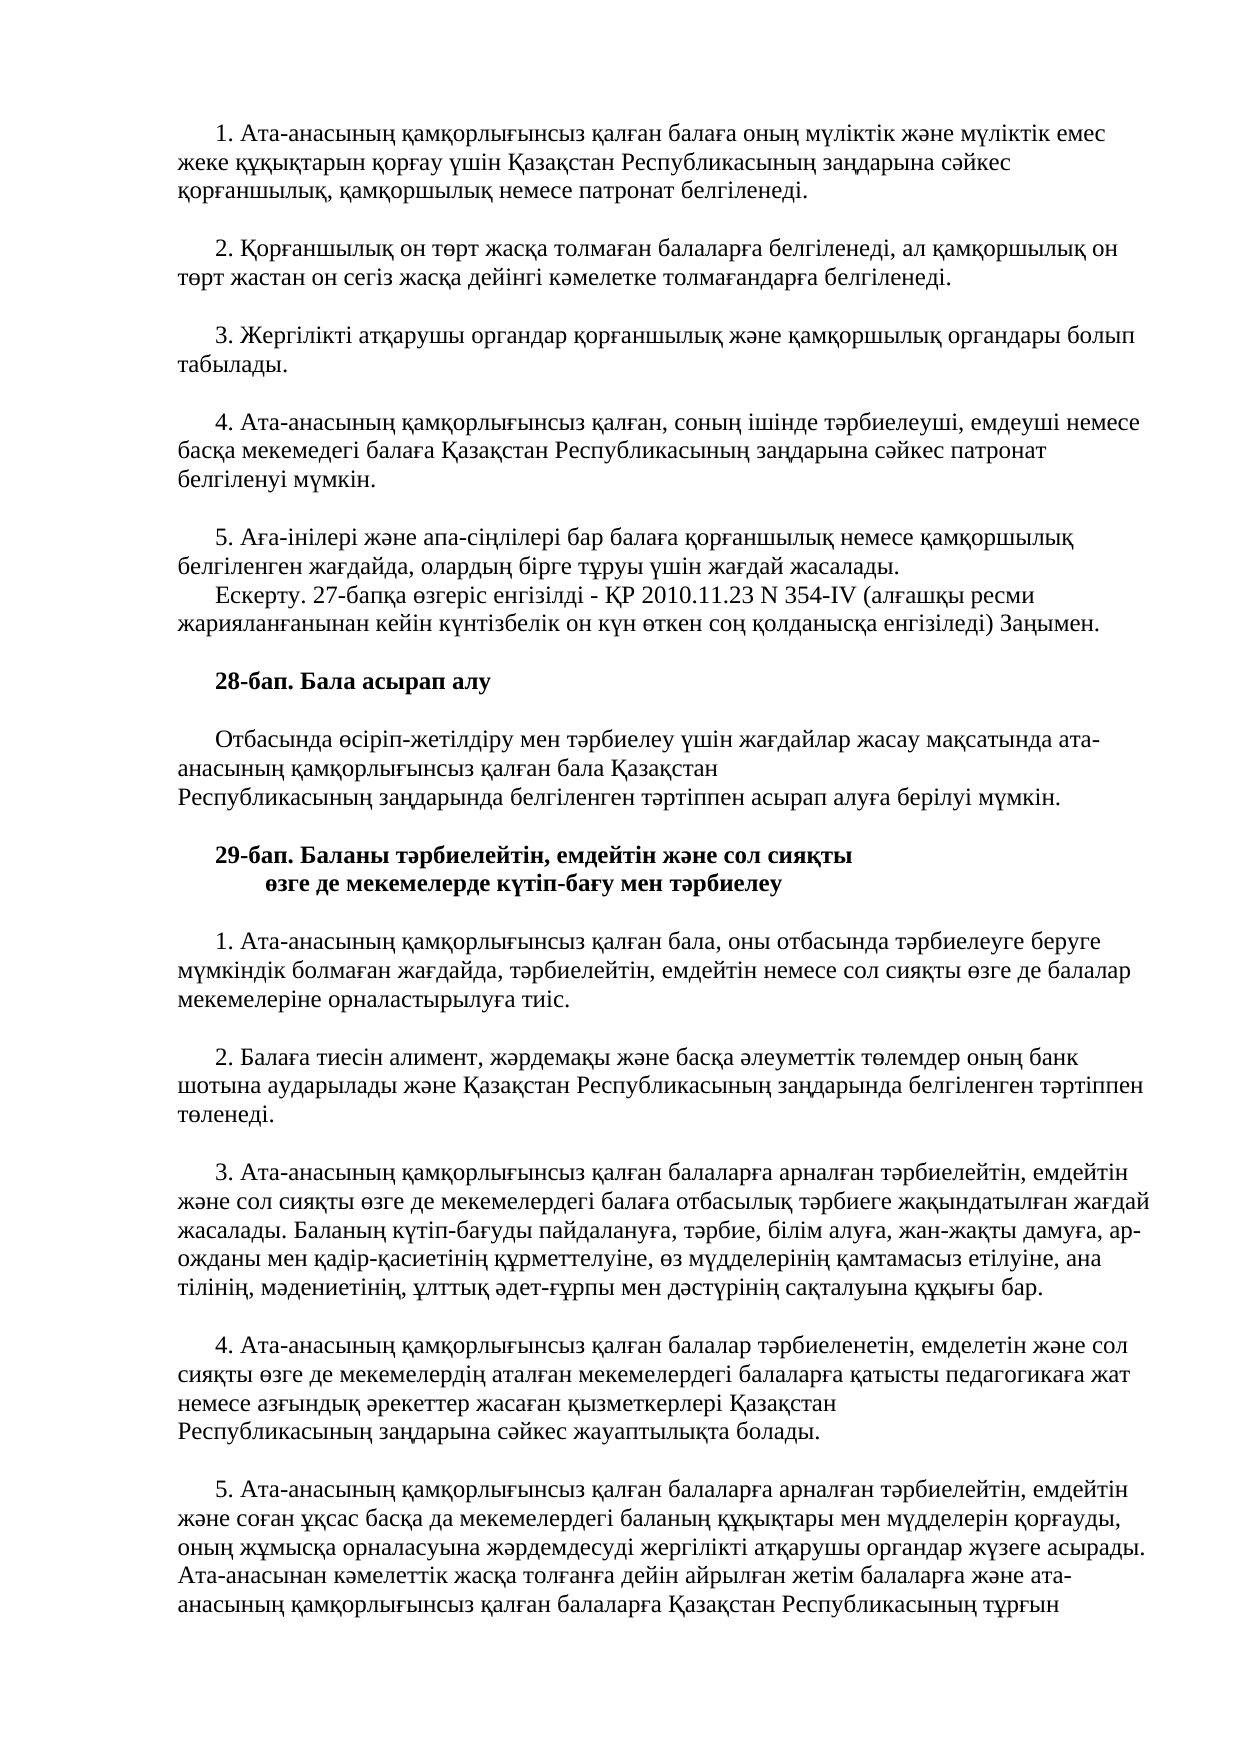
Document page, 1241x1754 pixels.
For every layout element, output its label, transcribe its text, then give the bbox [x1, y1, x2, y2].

text 28-бап. Бала асырап алу [177, 666, 1152, 695]
text 4. Ата-анасының қамқорлығынсыз қалған, соның iшiнде тәрбиелеушi, емдеушi немесе басқа мекемедегi балаға Қазақстан Республикасының заңдарына сәйкес патронат белгiленуi мүмкiн. [177, 407, 1152, 493]
text 1. Ата-анасының қамқорлығынсыз қалған балаға оның мүлiктiк және мүлiктiк емес жеке құқықтарын қорғау үшiн Қазақстан Республикасының заңдарына сәйкес қорғаншылық, қамқоршылық немесе патронат белгіленеді. [177, 118, 1152, 204]
text 2. Қорғаншылық он төрт жасқа толмаған балаларға белгiленедi, ал қамқоршылық он төрт жастан он сегiз жасқа дейiнгi кәмелетке толмағандарға белгiленедi. [177, 233, 1152, 291]
text 1. Ата-анасының қамқорлығынсыз қалған бала, оны отбасында тәрбиелеуге беруге мүмкіндiк болмаған жағдайда, тәрбиелейтiн, емдейтiн немесе сол сияқты өзге де балалар мекемелерiне орналастырылуға тиiс. [177, 926, 1152, 1013]
text 2. Балаға тиесiн алимент, жәрдемақы және басқа әлеуметтiк төлемдер оның банк шотына аударылады және Қазақстан Республикасының заңдарында белгiленген тәртiппен төленедi. [177, 1042, 1152, 1128]
text 4. Ата-анасының қамқорлығынсыз қалған балалар тәрбиеленетiн, емделетiн және сол сияқты өзге де мекемелердiң аталған мекемелердегi балаларға қатысты педагогикаға жат немесе азғындық әрекеттер жасаған қызметкерлерi Қазақстан Республикасының заңдарына сәйкес жауаптылықта болады. [177, 1330, 1152, 1445]
text 3. Жергiлiктi атқарушы органдар қорғаншылық және қамқоршылық органдары болып табылады. [177, 320, 1152, 378]
text 29-бап. Баланы тәрбиелейтiн, емдейтiн және сол сияқты өзге де мекемелерде күтiп-бағу мен тәрбиелеу [177, 840, 1152, 897]
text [177, 1474, 1152, 1618]
text 3. Ата-анасының қамқорлығынсыз қалған балаларға арналған тәрбиелейтiн, емдейтiн және сол сияқты өзге де мекемелердегi балаға отбасылық тәрбиеге жақындатылған жағдай жасалады. Баланың күтіп-бағуды пайдалануға, тәрбие, бiлiм алуға, жан-жақты дамуға, ар-ожданы мен қадiр-қасиетінің құрметтелуiне, өз мүдделерiнің қамтамасыз етiлуiне, ана тiлінiң, мәдениетiнiң, ұлттық әдет-ғұрпы мен дәстүрiнің сақталуына құқығы бар. [177, 1157, 1152, 1301]
text 5. Аға-інілері және апа-сіңлілері бар балаға қорғаншылық немесе қамқоршылық белгіленген жағдайда, олардың бірге тұруы үшін жағдай жасалады. Ескерту. 27-бапқа өзгеріс енгізілді - ҚР 2010.11.23 N 354-IV (алғашқы ресми жарияланғанынан кейін күнтізбелік он күн өткен соң қолданысқа енгізіледі) Заңымен. [177, 522, 1152, 637]
text Отбасында өсiріп-жетiлдiру мен тәрбиелеу үшiн жағдайлар жасау мақсатында ата-анасының қамқорлығынсыз қалған бала Қазақстан Республикасының заңдарында белгiленген тәртiппен асырап алуға берiлуi мүмкін. [177, 724, 1152, 811]
